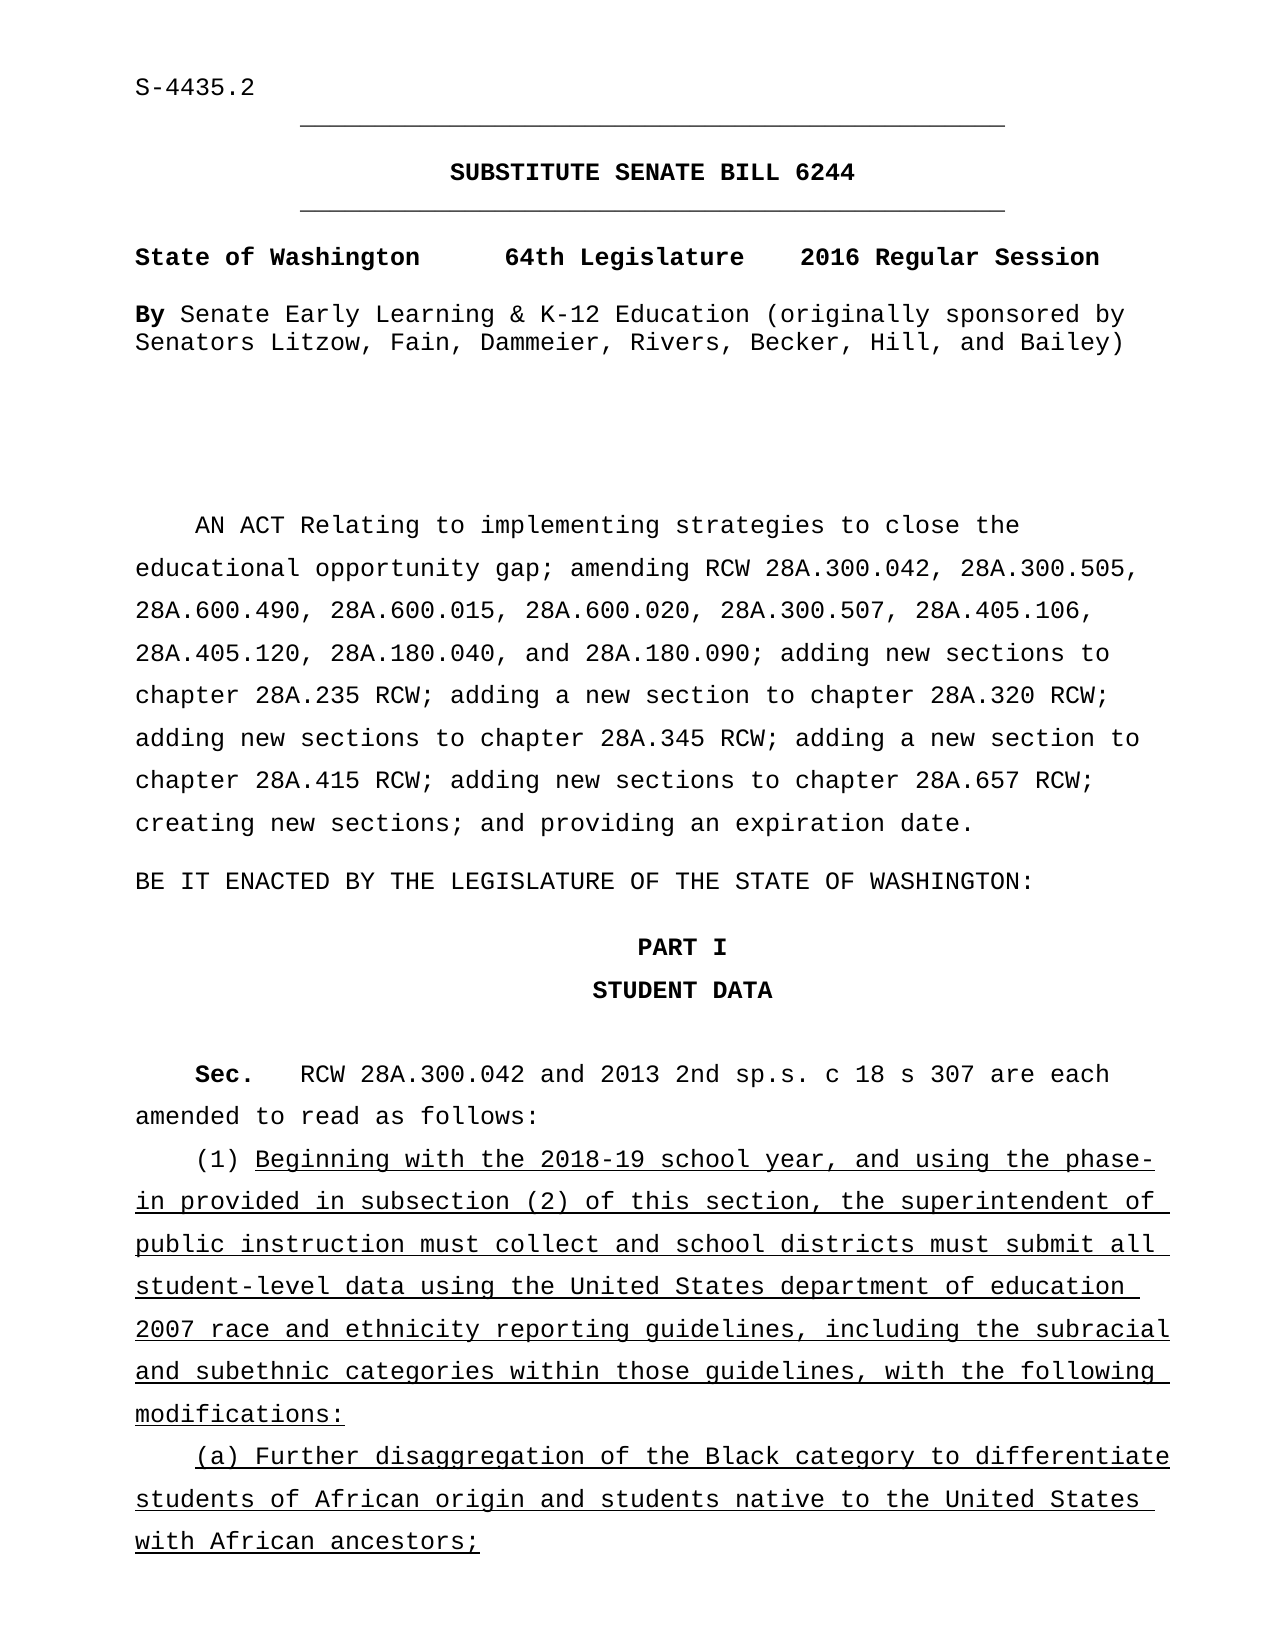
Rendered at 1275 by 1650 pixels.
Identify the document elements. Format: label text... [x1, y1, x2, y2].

text (1) Beginning with the 2018-19 school year, and using the phase-in provided in subsection (2) of this section, the superintendent of public instruction must collect and school districts must submit all student-level data using the United States department of education 2007 race and ethnicity reporting guidelines, including the subracial and subethnic categories within those guidelines, with the following modifications: [135, 1384, 1170, 1431]
text AN ACT Relating to implementing strategies to close the educational opportunity gap; amending RCW 28A.300.042, 28A.300.505, 28A.600.490, 28A.600.015, 28A.600.020, 28A.300.507, 28A.405.106, 28A.405.120, 28A.180.040, and 28A.180.090; adding new sections to chapter 28A.235 RCW; adding a new section to chapter 28A.320 RCW; adding new sections to chapter 28A.345 RCW; adding a new section to chapter 28A.415 RCW; adding new sections to chapter 28A.657 RCW; creating new sections; and providing an expiration date. [135, 500, 1170, 840]
text (1) Beginning with the 2018-19 school year, and using the phase-in provided in subsection (2) of this section, the superintendent of public instruction must collect and school districts must submit all student-level data using the United States department of education 2007 race and ethnicity reporting guidelines, including the subracial and subethnic categories within those guidelines, with the following modifications: [135, 1214, 1170, 1255]
text (1) Beginning with the 2018-19 school year, and using the phase-in provided in subsection (2) of this section, the superintendent of public instruction must collect and school districts must submit all student-level data using the United States department of education 2007 race and ethnicity reporting guidelines, including the subracial and subethnic categories within those guidelines, with the following modifications: [135, 1341, 1170, 1382]
text (a) Further disaggregation of the Black category to differentiate students of African origin and students native to the United States with African ancestors; [135, 1431, 1170, 1558]
text Sec. RCW 28A.300.042 and 2013 2nd sp.s. c 18 s 307 are each amended to read as follows: [135, 1048, 1170, 1133]
text STUDENT DATA [135, 964, 1170, 1007]
text State of Washington 64th Legislature 2016 Regular Session [135, 245, 1170, 273]
text (1) Beginning with the 2018-19 school year, and using the phase-in provided in subsection (2) of this section, the superintendent of public instruction must collect and school districts must submit all student-level data using the United States department of education 2007 race and ethnicity reporting guidelines, including the subracial and subethnic categories within those guidelines, with the following modifications: [135, 1256, 1170, 1340]
text SUBSTITUTE SENATE BILL 6244 [135, 160, 1170, 188]
text _______________________________________________ [135, 103, 1170, 132]
text By Senate Early Learning & K-12 Education (originally sponsored by Senators Litzow, Fain, Dammeier, Rivers, Becker, Hill, and Bailey) [135, 302, 1170, 358]
text _______________________________________________ [135, 188, 1170, 217]
text (1) Beginning with the 2018-19 school year, and using the phase-in provided in subsection (2) of this section, the superintendent of public instruction must collect and school districts must submit all student-level data using the United States department of education 2007 race and ethnicity reporting guidelines, including the subracial and subethnic categories within those guidelines, with the following modifications: [135, 1133, 1170, 1212]
text S-4435.2 [135, 75, 1170, 103]
text BE IT ENACTED BY THE LEGISLATURE OF THE STATE OF WASHINGTON: [135, 868, 1170, 897]
text PART I [135, 922, 1170, 964]
